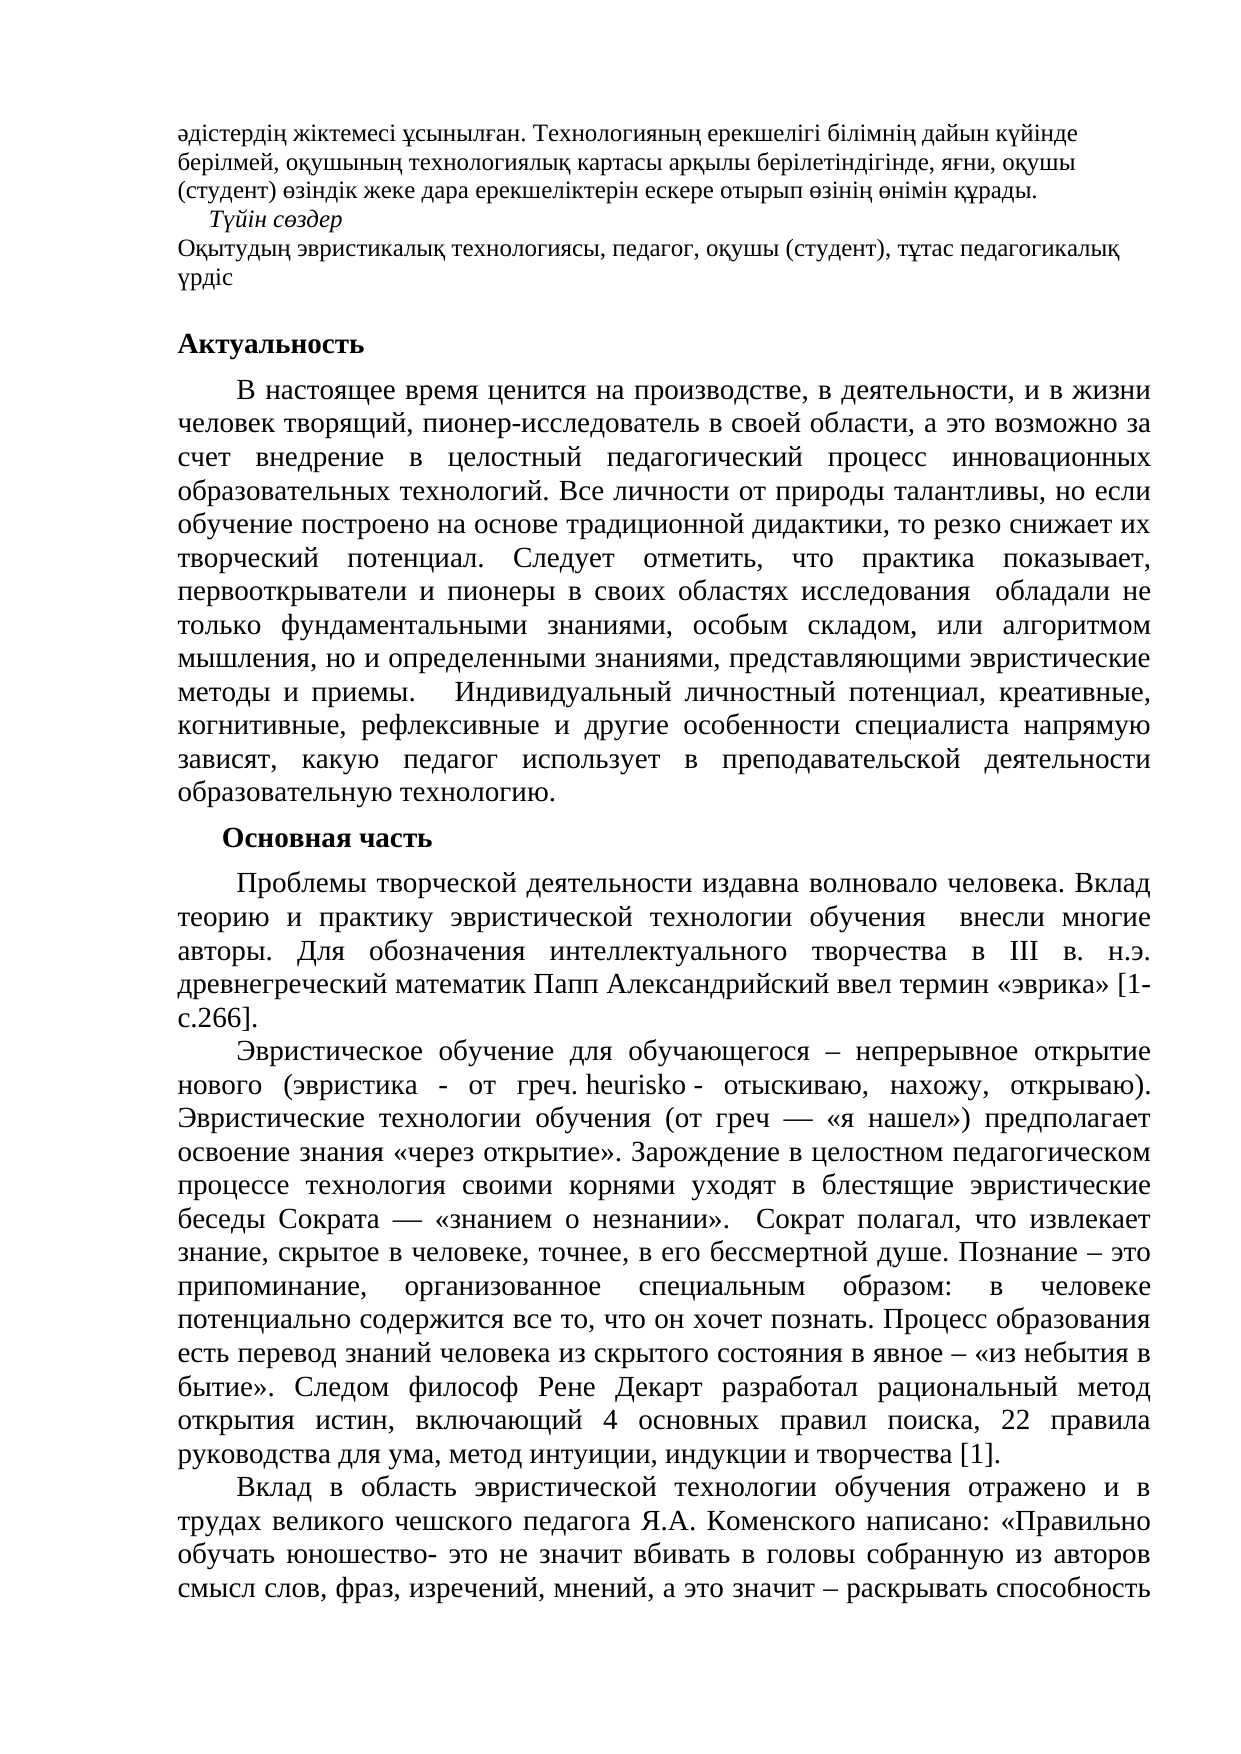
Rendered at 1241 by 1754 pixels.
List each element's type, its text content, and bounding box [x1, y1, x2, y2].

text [177, 1469, 1152, 1603]
text В настоящее время ценится на производстве, в деятельности, и в жизни человек творящий, пионер-исследователь в своей области, а это возможно за счет внедрение в целостный педагогический процесс инновационных образовательных технологий. Все личности от природы талантливы, но если обучение построено на основе традиционной дидактики, то резко снижает их творческий потенциал. Следует отметить, что практика показывает, первооткрыватели и пионеры в своих областях исследования обладали не только фундаментальными знаниями, особым складом, или алгоритмом мышления, но и определенными знаниями, представляющими эвристические методы и приемы. Индивидуальный личностный потенциал, креативные, когнитивные, рефлексивные и другие особенности специалиста напрямую зависят, какую педагог использует в преподавательской деятельности образовательную технологию. [177, 372, 1152, 808]
text Основная часть [177, 820, 1152, 854]
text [177, 118, 1152, 291]
text Актуальность [177, 327, 1152, 360]
text Эвристическое обучение для обучающегося – непрерывное открытие нового (эвристика - от греч. heurisko - отыскиваю, нахожу, открываю). Эвристические технологии обучения (от греч — «я нашел») предполагает освоение знания «через открытие». Зарождение в целостном педагогическом процессе технология своими корнями уходят в блестящие эвристические беседы Сократа — «знанием о незнании». Сократ полагал, что извлекает знание, скрытое в человеке, точнее, в его бессмертной душе. Познание – это припоминание, организованное специальным образом: в человеке потенциально содержится все то, что он хочет познать. Процесс образования есть перевод знаний человека из скрытого состояния в явное – «из небытия в бытие». Следом философ Рене Декарт разработал рациональный метод открытия истин, включающий 4 основных правил поиска, 22 правила руководства для ума, метод интуиции, индукции и творчества [1]. [177, 1033, 1152, 1469]
text Проблемы творческой деятельности издавна волновало человека. Вклад теорию и практику эвристической технологии обучения внесли многие авторы. Для обозначения интеллектуального творчества в III в. н.э. древнегреческий математик Папп Александрийский ввел термин «эврика» [1-c.266]. [177, 866, 1152, 1033]
